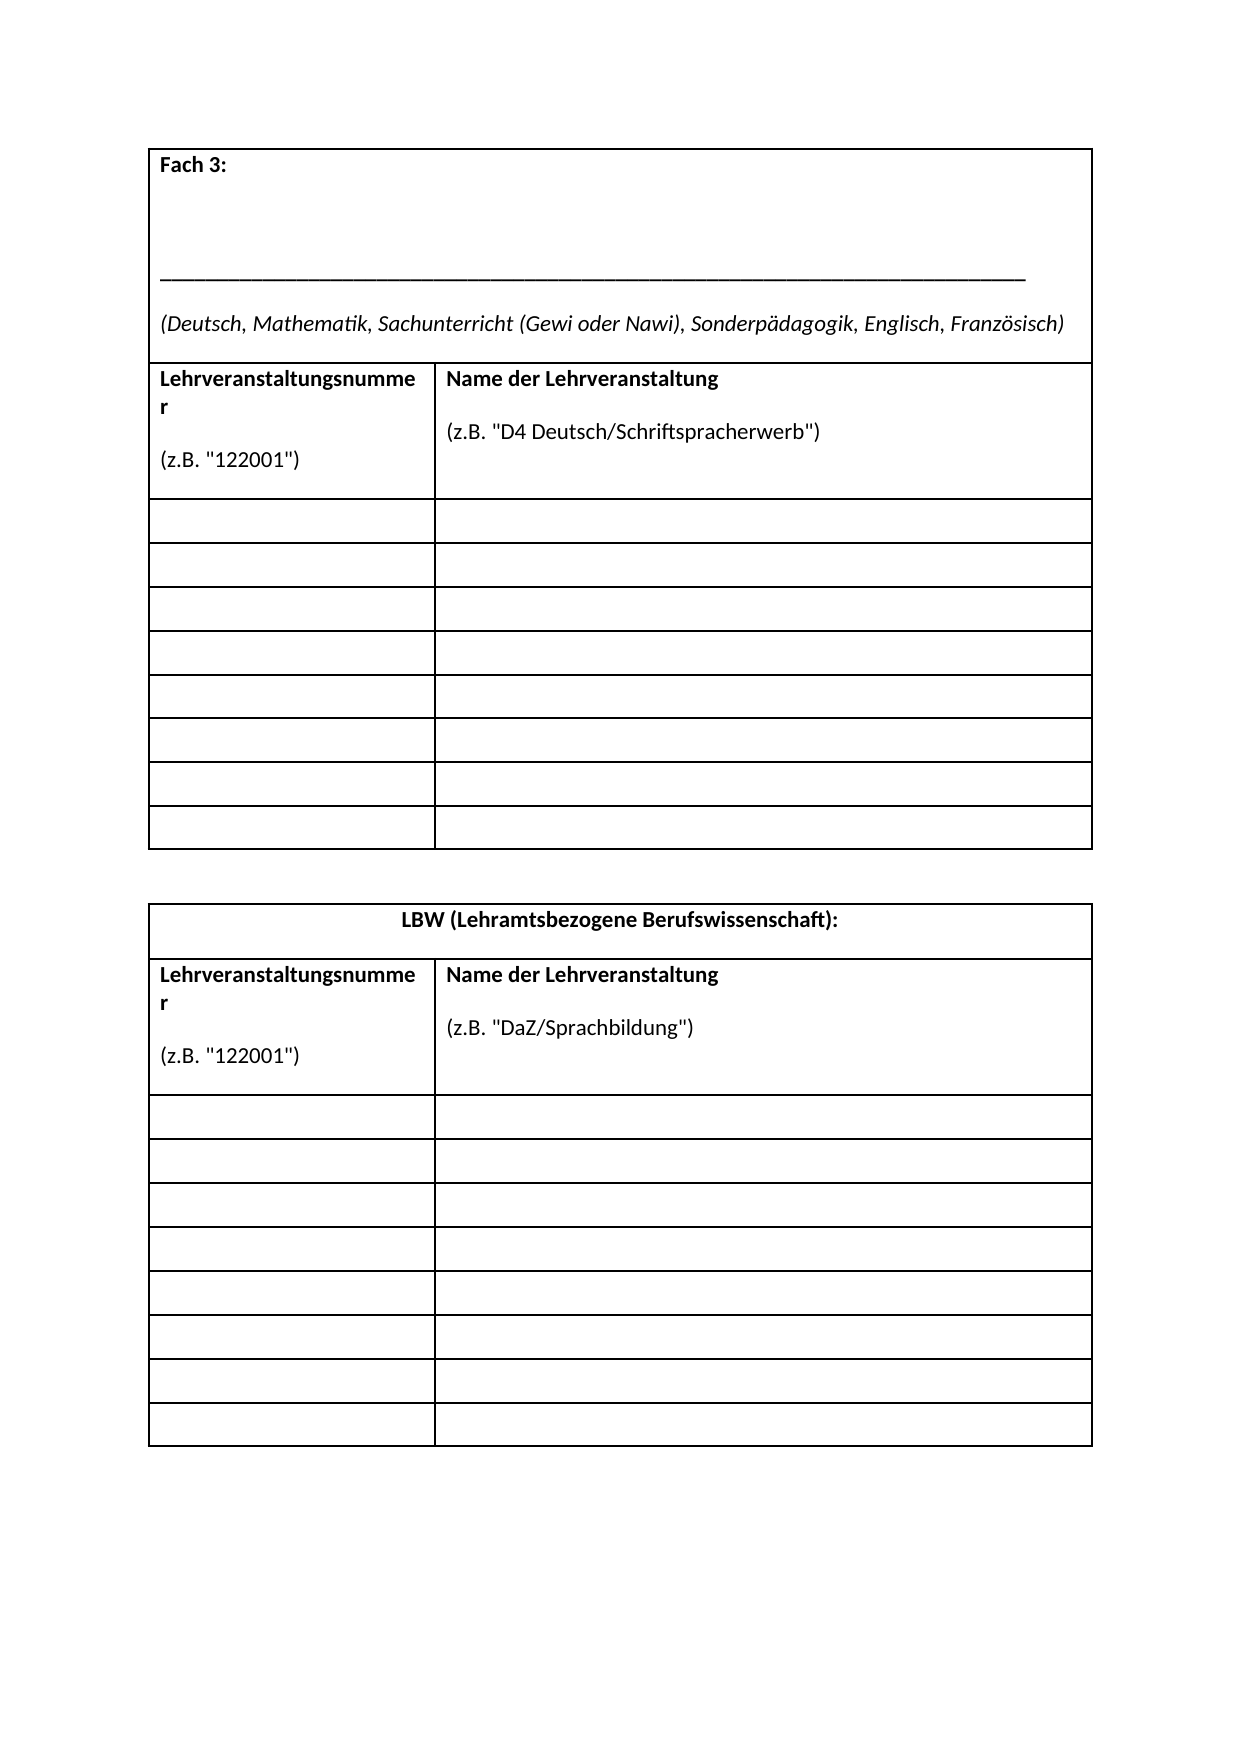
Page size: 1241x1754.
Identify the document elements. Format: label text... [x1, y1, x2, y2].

table_cell Name der Lehrveranstaltung (z.B. "D4 Deutsch/Schriftspracherwerb") [436, 364, 1091, 498]
table_cell [436, 807, 1091, 848]
table_cell [436, 1272, 1091, 1314]
table_cell [150, 1272, 434, 1314]
table_cell Name der Lehrveranstaltung (z.B. "DaZ/Sprachbildung") [436, 960, 1091, 1094]
table_cell [436, 1140, 1091, 1182]
table_cell [436, 676, 1091, 717]
table_cell [150, 1140, 434, 1182]
table_cell [436, 632, 1091, 673]
table_cell [150, 807, 434, 848]
table_cell [150, 588, 434, 630]
table_cell [436, 1228, 1091, 1270]
table_cell [436, 544, 1091, 586]
table_cell [436, 763, 1091, 805]
table_cell [150, 1228, 434, 1270]
table_cell [150, 1316, 434, 1358]
table_cell [150, 763, 434, 805]
table_header LBW (Lehramtsbezogene Berufswissenschaft): [150, 905, 1091, 958]
table_cell [436, 1404, 1091, 1444]
table_cell [150, 544, 434, 586]
table_cell [150, 1096, 434, 1138]
table_cell Lehrveranstaltungsnummer (z.B. "122001") [150, 364, 434, 498]
table_cell [436, 500, 1091, 542]
table_cell [436, 588, 1091, 630]
table_cell [436, 1316, 1091, 1358]
table_cell [150, 1360, 434, 1402]
table_cell [150, 632, 434, 673]
table_cell [150, 1404, 434, 1444]
table_cell [150, 1184, 434, 1226]
table_cell [436, 1360, 1091, 1402]
table_cell [150, 719, 434, 761]
table_cell [150, 676, 434, 717]
table_cell [436, 1184, 1091, 1226]
table_cell [436, 1096, 1091, 1138]
table_cell [150, 500, 434, 542]
table_cell [436, 719, 1091, 761]
table_header Fach 3: ____________________________________________________________________________ (Deutsch, Mathematik, Sachunterricht (Gewi oder Nawi), Sonderpädagogik, Englisch, Französisch) [150, 150, 1091, 362]
table_cell Lehrveranstaltungsnummer (z.B. "122001") [150, 960, 434, 1094]
